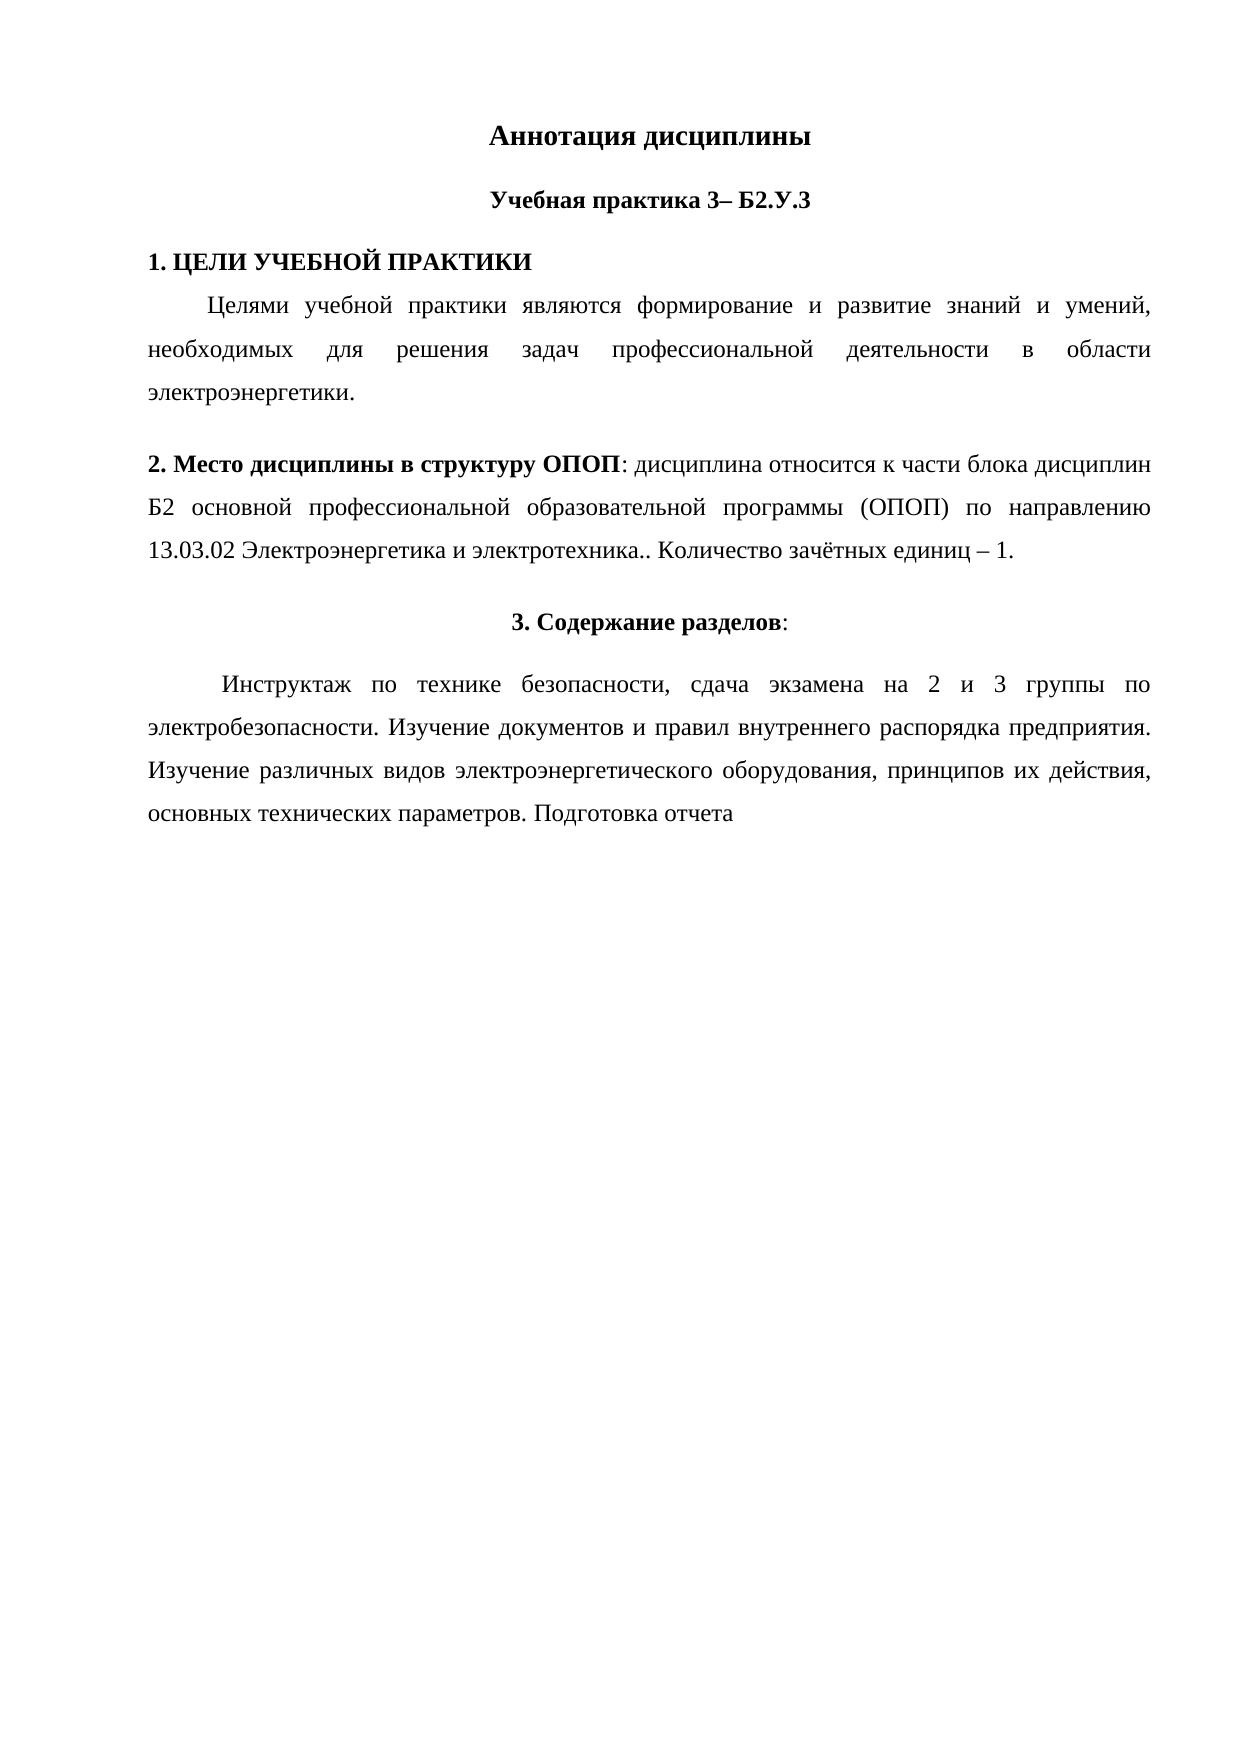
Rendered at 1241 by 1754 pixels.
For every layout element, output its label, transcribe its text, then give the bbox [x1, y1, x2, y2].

text 2. Место дисциплины в структуру ОПОП: дисциплина относится к части блока дисциплин Б2 основной профессиональной образовательной программы (ОПОП) по направлению 13.03.02 Электроэнергетика и электротехника.. Количество зачётных единиц – 1. [148, 449, 1152, 564]
text 1. Цели учебной практики [148, 247, 1152, 276]
text Инструктаж по технике безопасности, сдача экзамена на 2 и 3 группы по электробезопасности. Изучение документов и правил внутреннего распорядка предприятия. Изучение различных видов электроэнергетического оборудования, принципов их действия, основных технических параметров. Подготовка отчета [148, 669, 1152, 827]
text 3. Содержание разделов: [148, 607, 1152, 636]
text Целями учебной практики являются формирование и развитие знаний и умений, необходимых для решения задач профессиональной деятельности в области электроэнергетики. [148, 291, 1152, 406]
text Учебная практика 3– Б2.У.3 [148, 185, 1152, 214]
text Аннотация дисциплины [148, 118, 1152, 152]
